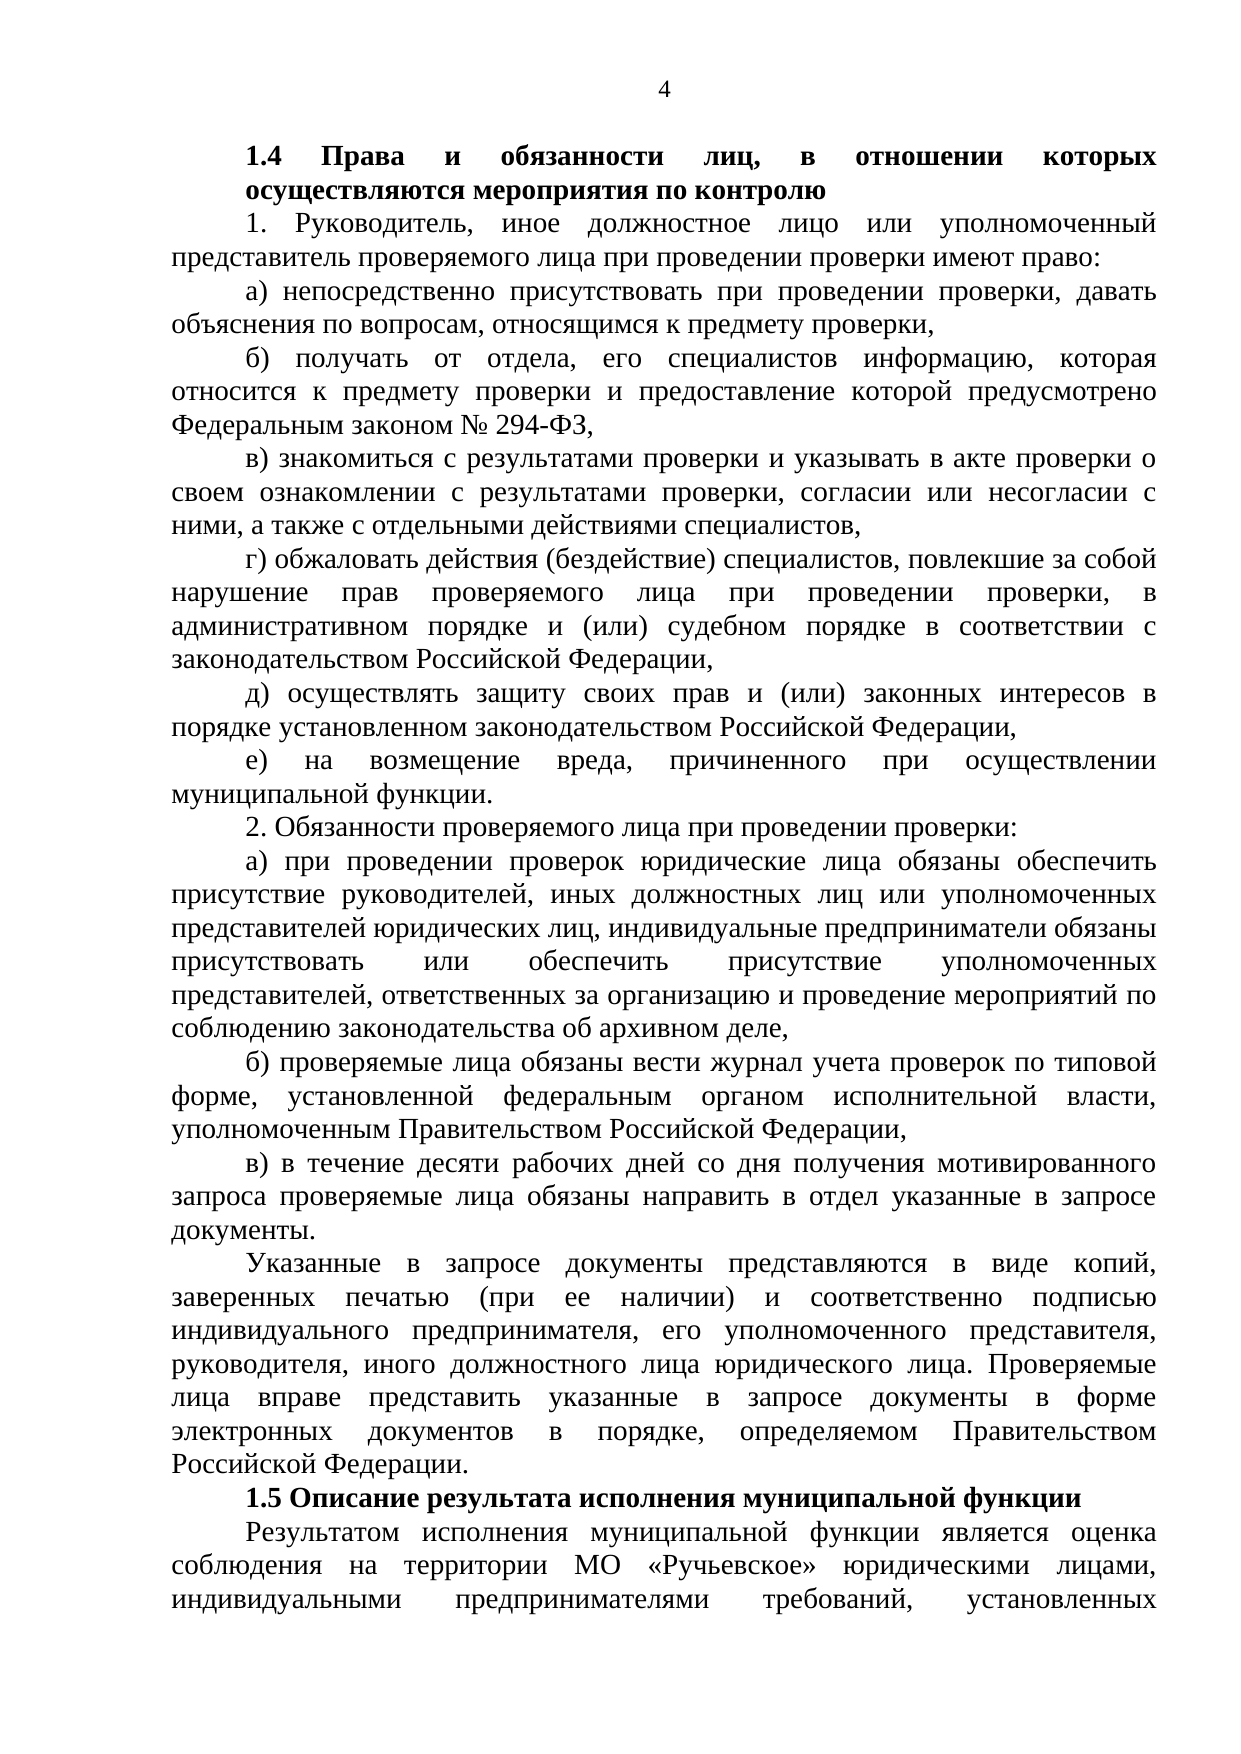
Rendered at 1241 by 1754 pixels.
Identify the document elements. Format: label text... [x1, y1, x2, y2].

text д) осуществлять защиту своих прав и (или) законных интересов в порядке установленном законодательством Российской Федерации, [171, 675, 1157, 742]
text 1.4 Права и обязанности лиц, в отношении которых осуществляются мероприятия по контролю [245, 138, 1157, 206]
text а) при проведении проверок юридические лица обязаны обеспечить присутствие руководителей, иных должностных лиц или уполномоченных представителей юридических лиц, индивидуальные предприниматели обязаны присутствовать или обеспечить присутствие уполномоченных представителей, ответственных за организацию и проведение мероприятий по соблюдению законодательства об архивном деле, [171, 843, 1157, 1044]
text 1. Руководитель, иное должностное лицо или уполномоченный представитель проверяемого лица при проведении проверки имеют право: [171, 206, 1157, 273]
text Указанные в запросе документы представляются в виде копий, заверенных печатью (при ее наличии) и соответственно подписью индивидуального предпринимателя, его уполномоченного представителя, руководителя, иного должностного лица юридического лица. Проверяемые лица вправе представить указанные в запросе документы в форме электронных документов в порядке, определяемом Правительством Российской Федерации. [171, 1245, 1157, 1480]
text б) проверяемые лица обязаны вести журнал учета проверок по типовой форме, установленной федеральным органом исполнительной власти, уполномоченным Правительством Российской Федерации, [171, 1044, 1157, 1145]
text а) непосредственно присутствовать при проведении проверки, давать объяснения по вопросам, относящимся к предмету проверки, [171, 273, 1157, 340]
text е) на возмещение вреда, причиненного при осуществлении муниципальной функции. [171, 742, 1157, 809]
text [171, 1514, 1157, 1614]
text 2. Обязанности проверяемого лица при проведении проверки: [171, 809, 1157, 843]
text в) в течение десяти рабочих дней со дня получения мотивированного запроса проверяемые лица обязаны направить в отдел указанные в запросе документы. [171, 1145, 1157, 1245]
text б) получать от отдела, его специалистов информацию, которая относится к предмету проверки и предоставление которой предусмотрено Федеральным законом № 294-ФЗ, [171, 340, 1157, 440]
text г) обжаловать действия (бездействие) специалистов, повлекшие за собой нарушение прав проверяемого лица при проведении проверки, в административном порядке и (или) судебном порядке в соответствии с законодательством Российской Федерации, [171, 541, 1157, 675]
text 1.5 Описание результата исполнения муниципальной функции [245, 1480, 1157, 1514]
text в) знакомиться с результатами проверки и указывать в акте проверки о своем ознакомлении с результатами проверки, согласии или несогласии с ними, а также с отдельными действиями специалистов, [171, 440, 1157, 541]
